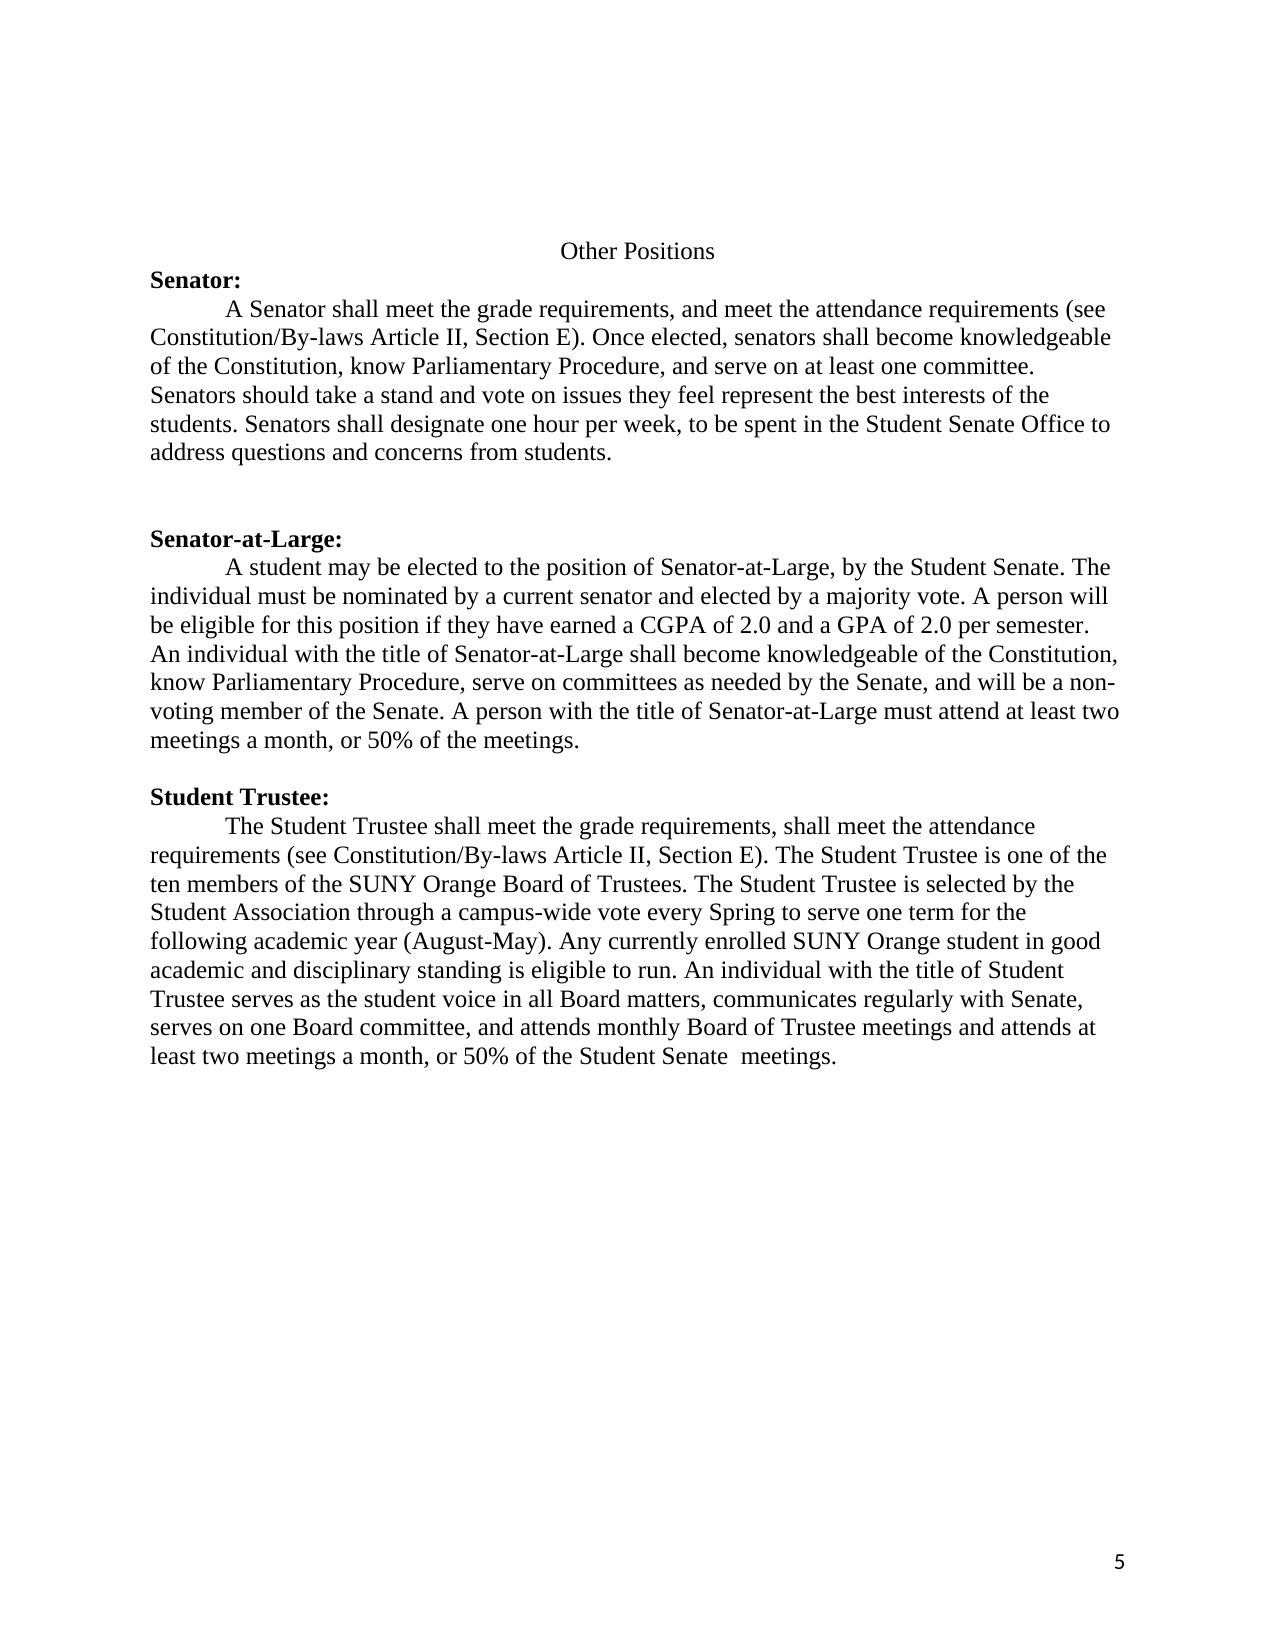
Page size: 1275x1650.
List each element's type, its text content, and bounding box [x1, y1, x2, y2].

text A student may be elected to the position of Senator-at-Large, by the Student Senate. The individual must be nominated by a current senator and elected by a majority vote. A person will be eligible for this position if they have earned a CGPA of 2.0 and a GPA of 2.0 per semester. An individual with the title of Senator-at-Large shall become knowledgeable of the Constitution, know Parliamentary Procedure, serve on committees as needed by the Senate, and will be a non-voting member of the Senate. A person with the title of Senator-at-Large must attend at least two meetings a month, or 50% of the meetings. [150, 552, 1125, 754]
text Senator: [150, 265, 1125, 294]
text A Senator shall meet the grade requirements, and meet the attendance requirements (see Constitution/By-laws Article II, Section E). Once elected, senators shall become knowledgeable of the Constitution, know Parliamentary Procedure, and serve on at least one committee. Senators should take a stand and vote on issues they feel represent the best interests of the students. Senators shall designate one hour per week, to be spent in the Student Senate Office to address questions and concerns from students. [150, 294, 1125, 466]
text Other Positions [150, 236, 1125, 265]
text The Student Trustee shall meet the grade requirements, shall meet the attendance requirements (see Constitution/By-laws Article II, Section E). The Student Trustee is one of the ten members of the SUNY Orange Board of Trustees. The Student Trustee is selected by the Student Association through a campus-wide vote every Spring to serve one term for the following academic year (August-May). Any currently enrolled SUNY Orange student in good academic and disciplinary standing is eligible to run. An individual with the title of Student Trustee serves as the student voice in all Board matters, communicates regularly with Senate, serves on one Board committee, and attends monthly Board of Trustee meetings and attends at least two meetings a month, or 50% of the Student Senate meetings. [150, 811, 1125, 1070]
text Student Trustee: [150, 782, 1125, 811]
text Senator-at-Large: [150, 524, 1125, 552]
